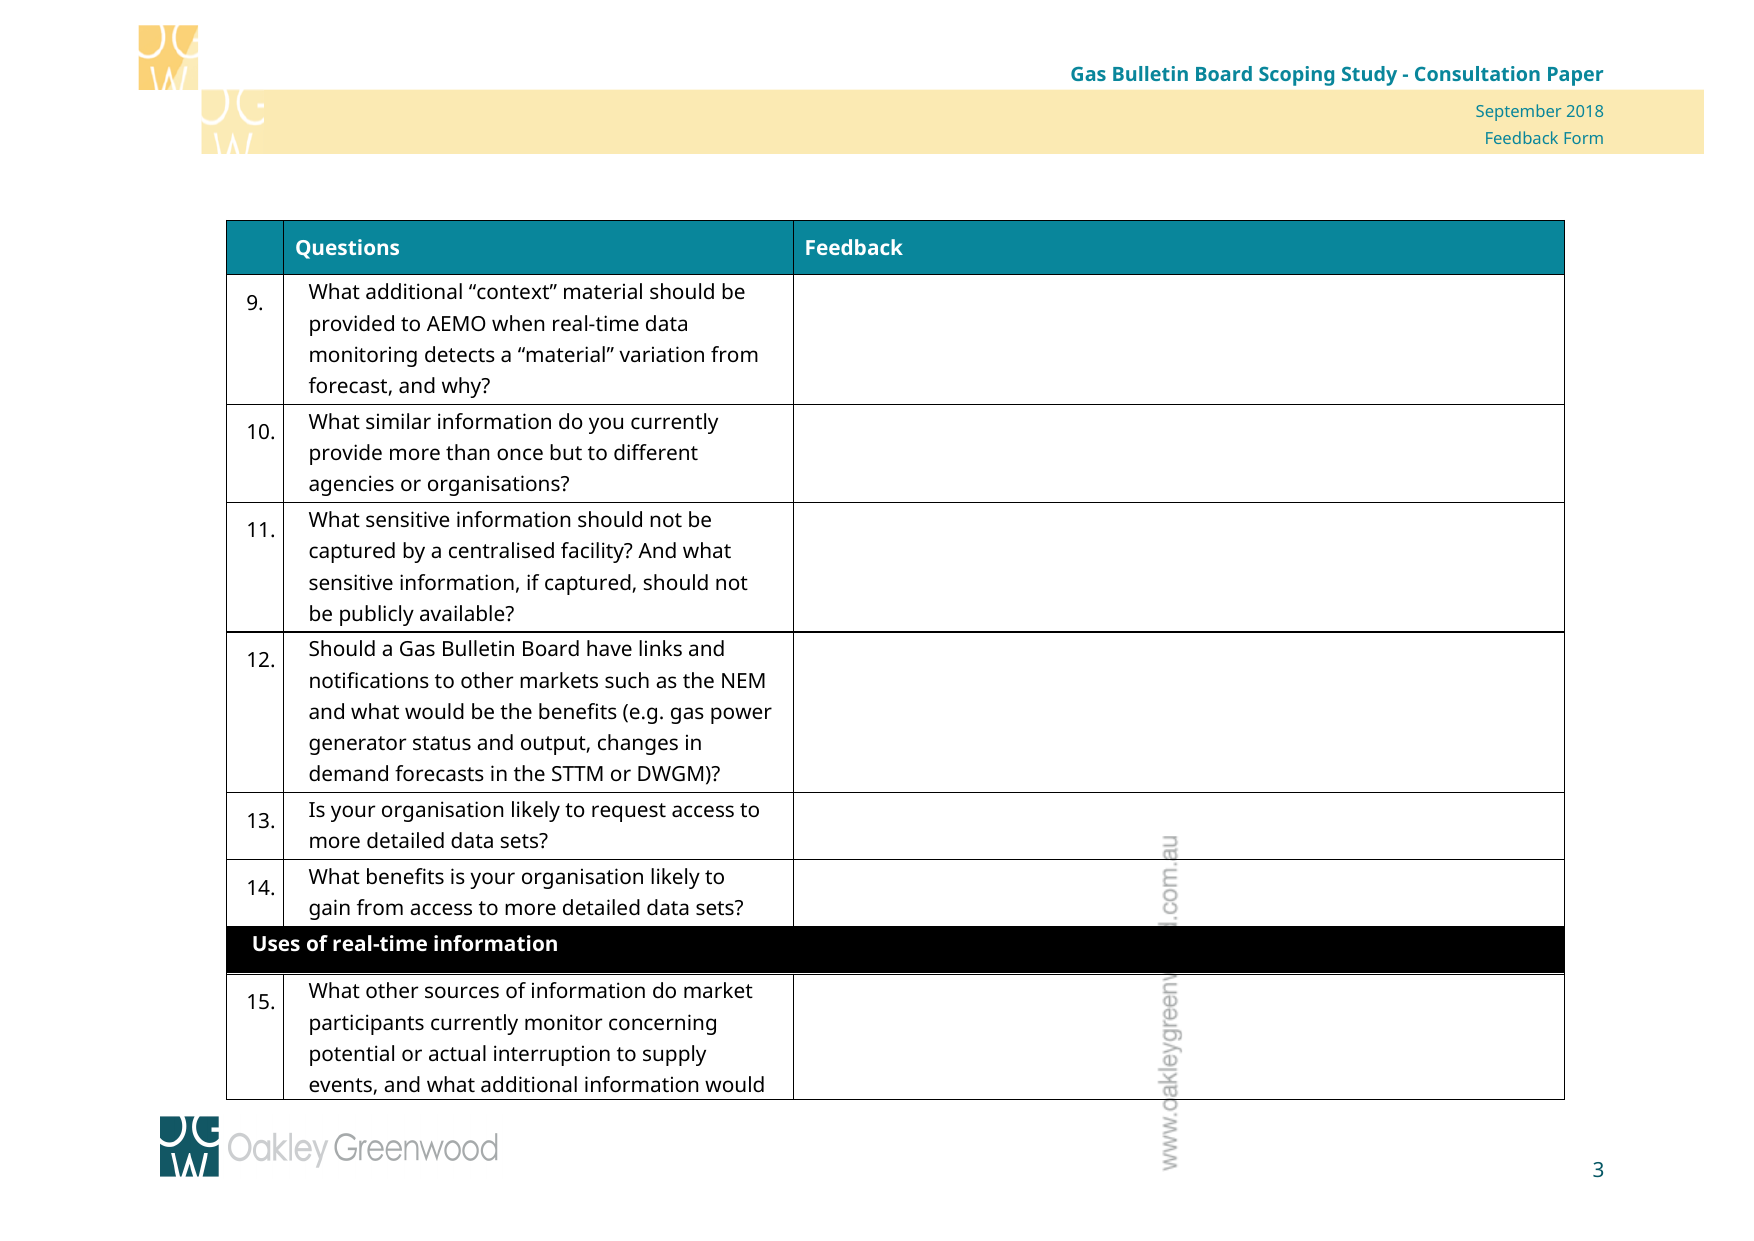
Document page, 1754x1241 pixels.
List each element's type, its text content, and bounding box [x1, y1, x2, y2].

table_header [227, 221, 283, 274]
table_cell [794, 793, 1564, 859]
table_header Questions [284, 221, 793, 274]
table_cell Is your organisation likely to request access to more detailed data sets? [284, 793, 793, 859]
table_cell [227, 860, 283, 926]
table_cell [227, 975, 283, 1099]
table_cell [794, 975, 1564, 1099]
table_cell Uses of real-time information [227, 927, 1564, 973]
picture [138, 25, 199, 90]
table_cell Should a Gas Bulletin Board have links and notifications to other markets such as the NEM and what would be the benefits (e.g. gas power generator status and output, changes in demand forecasts in the STTM or DWGM)? [284, 633, 793, 792]
table_cell [227, 275, 283, 404]
table_cell [227, 633, 283, 792]
picture [158, 1114, 503, 1179]
table_cell What similar information do you currently provide more than once but to different agencies or organisations? [284, 405, 793, 502]
picture [1155, 1100, 1183, 1172]
table_cell [794, 633, 1564, 792]
table_cell [227, 503, 283, 631]
table_cell [794, 503, 1564, 631]
table_cell What additional “context” material should be provided to AEMO when real-time data monitoring detects a “material” variation from forecast, and why? [284, 275, 793, 404]
table_cell [227, 793, 283, 859]
table_cell [794, 405, 1564, 502]
table_header Feedback [794, 221, 1564, 274]
table_cell [794, 275, 1564, 404]
table_cell What sensitive information should not be captured by a centralised facility? And what sensitive information, if captured, should not be publicly available? [284, 503, 793, 631]
table_cell [227, 405, 283, 502]
table_cell What benefits is your organisation likely to gain from access to more detailed data sets? [284, 860, 793, 926]
table_cell [794, 860, 1564, 926]
picture [201, 89, 264, 154]
